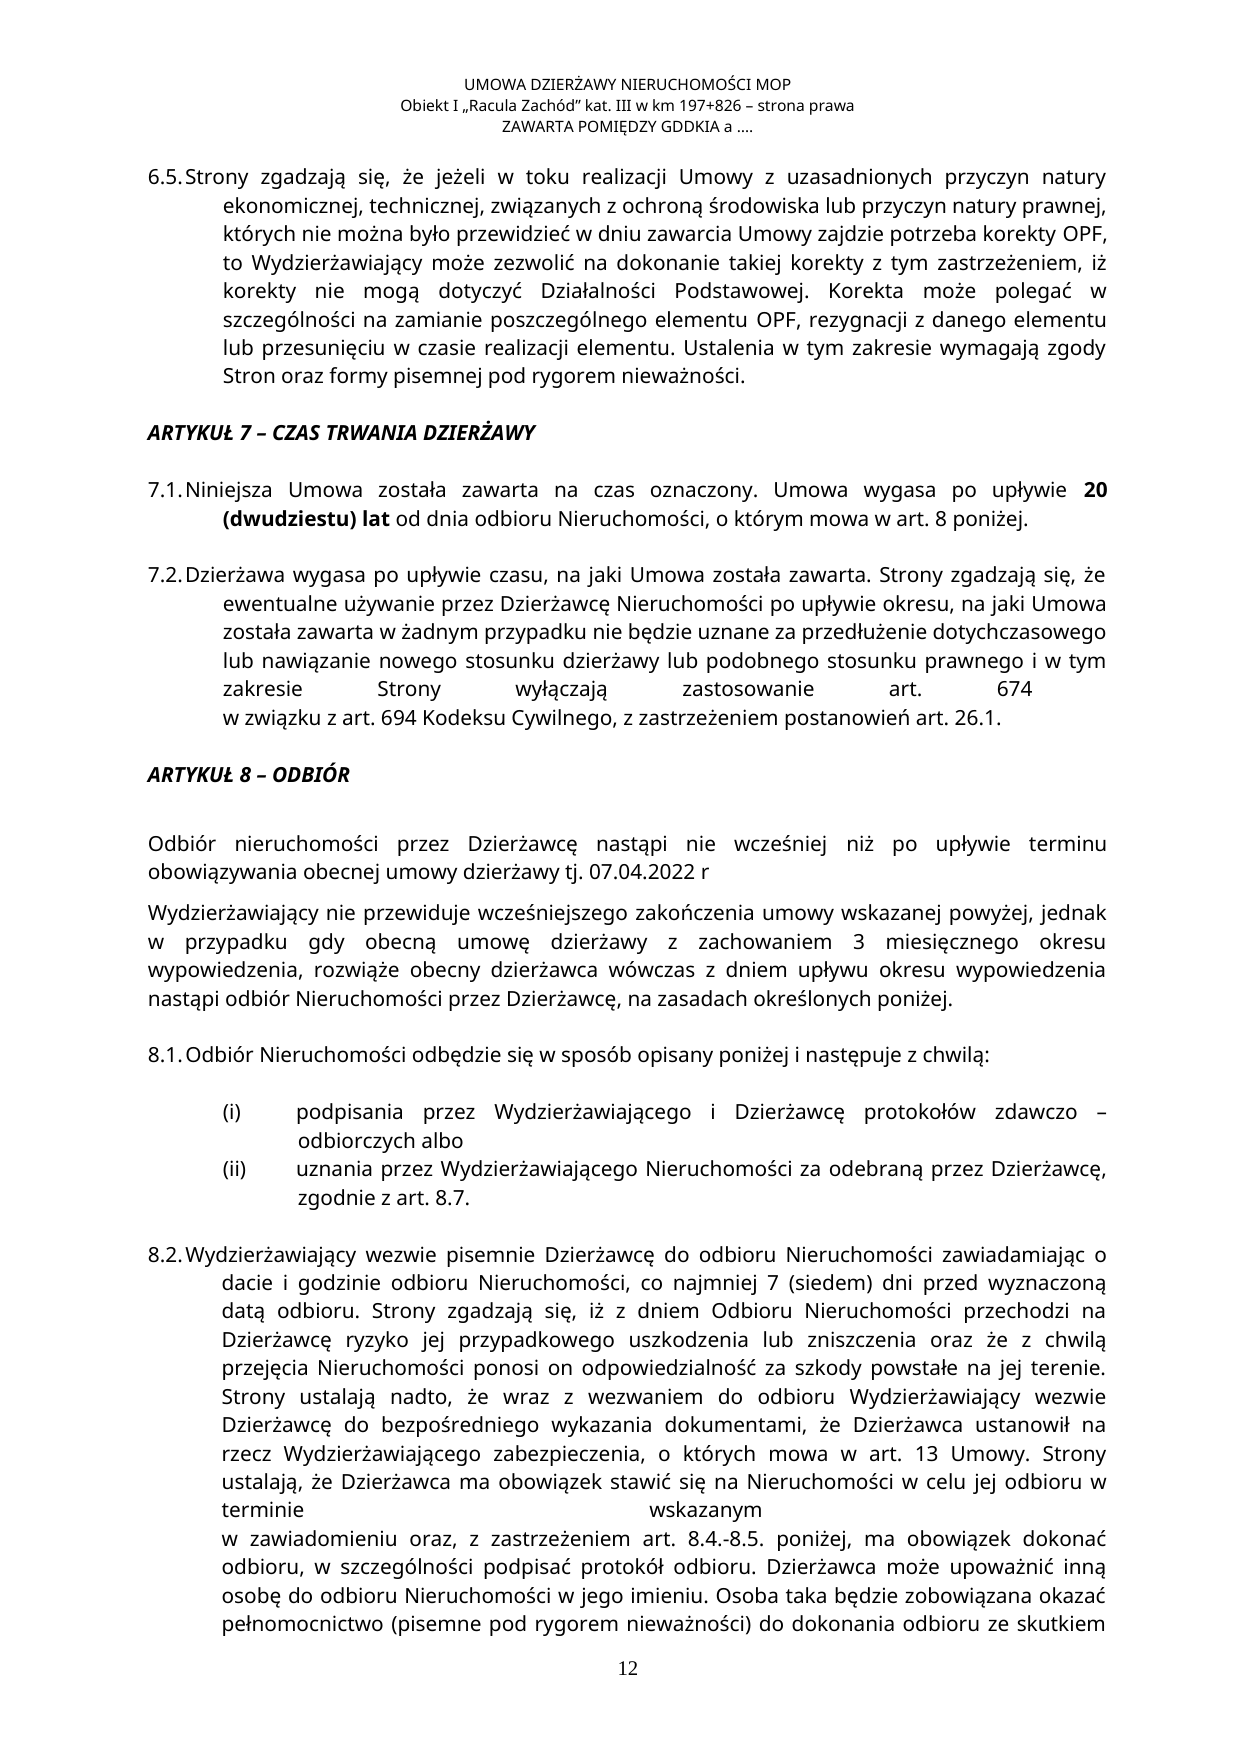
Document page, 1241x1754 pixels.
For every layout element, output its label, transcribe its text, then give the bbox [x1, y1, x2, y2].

text Wydzierżawiający nie przewiduje wcześniejszego zakończenia umowy wskazanej powyżej, jednak w przypadku gdy obecną umowę dzierżawy z zachowaniem 3 miesięcznego okresu wypowiedzenia, rozwiąże obecny dzierżawca wówczas z dniem upływu okresu wypowiedzenia nastąpi odbiór Nieruchomości przez Dzierżawcę, na zasadach określonych poniżej. [148, 898, 1107, 1012]
subtitle ARTYKUŁ 8 – ODBIÓR [148, 760, 1107, 788]
text Odbiór nieruchomości przez Dzierżawcę nastąpi nie wcześniej niż po upływie terminu obowiązywania obecnej umowy dzierżawy tj. 07.04.2022 r [148, 829, 1107, 886]
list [148, 1240, 1107, 1638]
list Strony zgadzają się, że jeżeli w toku realizacji Umowy z uzasadnionych przyczyn natury ekonomicznej, technicznej, związanych z ochroną środowiska lub przyczyn natury prawnej, których nie można było przewidzieć w dniu zawarcia Umowy zajdzie potrzeba korekty OPF, to Wydzierżawiający może zezwolić na dokonanie takiej korekty z tym zastrzeżeniem, iż korekty nie mogą dotyczyć Działalności Podstawowej. Korekta może polegać w szczególności na zamianie poszczególnego elementu OPF, rezygnacji z danego elementu lub przesunięciu w czasie realizacji elementu. Ustalenia w tym zakresie wymagają zgody Stron oraz formy pisemnej pod rygorem nieważności. [148, 162, 1107, 390]
subtitle ARTYKUŁ 7 – CZAS TRWANIA DZIERŻAWY [148, 418, 1107, 447]
list Niniejsza Umowa została zawarta na czas oznaczony. Umowa wygasa po upływie 20 (dwudziestu) lat od dnia odbioru Nieruchomości, o którym mowa w art. 8 poniżej. [148, 475, 1107, 532]
list Dzierżawa wygasa po upływie czasu, na jaki Umowa została zawarta. Strony zgadzają się, że ewentualne używanie przez Dzierżawcę Nieruchomości po upływie okresu, na jaki Umowa została zawarta w żadnym przypadku nie będzie uznane za przedłużenie dotychczasowego lub nawiązanie nowego stosunku dzierżawy lub podobnego stosunku prawnego i w tym zakresie Strony wyłączają zastosowanie art. 674 w związku z art. 694 Kodeksu Cywilnego, z zastrzeżeniem postanowień art. 26.1. [148, 561, 1107, 731]
list uznania przez Wydzierżawiającego Nieruchomości za odebraną przez Dzierżawcę, zgodnie z art. 8.7. [223, 1154, 1107, 1211]
list Odbiór Nieruchomości odbędzie się w sposób opisany poniżej i następuje z chwilą: [148, 1041, 1107, 1069]
list podpisania przez Wydzierżawiającego i Dzierżawcę protokołów zdawczo – odbiorczych albo [223, 1097, 1107, 1154]
